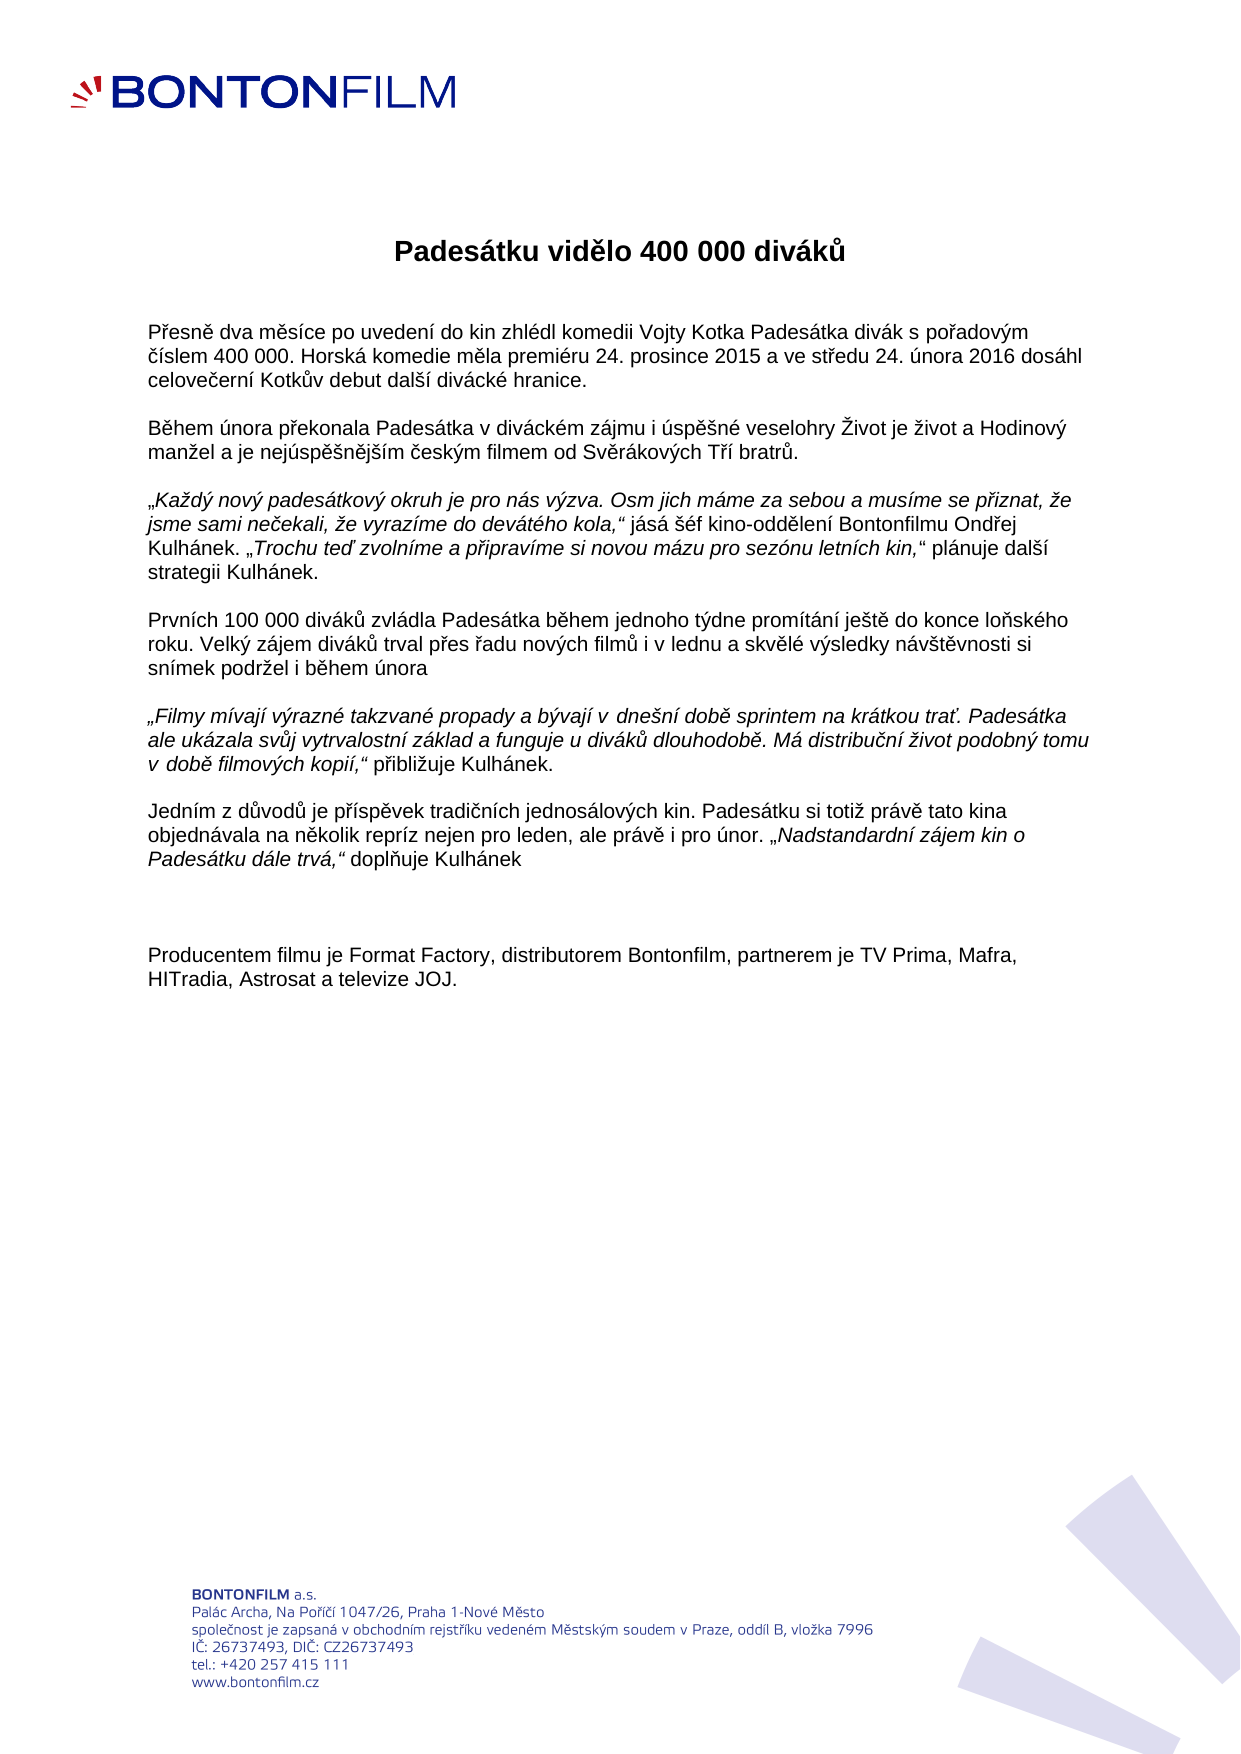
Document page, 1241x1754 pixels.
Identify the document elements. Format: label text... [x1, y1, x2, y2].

text Přesně dva měsíce po uvedení do kin zhlédl komedii Vojty Kotka Padesátka divák s pořadovým číslem 400 000. Horská komedie měla premiéru 24. prosince 2015 a ve středu 24. února 2016 dosáhl celovečerní Kotkův debut další divácké hranice. [148, 320, 1093, 392]
text Během února překonala Padesátka v diváckém zájmu i úspěšné veselohry Život je život a Hodinový manžel a je nejúspěšnějším českým filmem od Svěrákových Tří bratrů. [148, 416, 1093, 464]
text Producentem filmu je Format Factory, distributorem Bontonfilm, partnerem je TV Prima, Mafra, HITradia, Astrosat a televize JOJ. [148, 943, 1093, 991]
text „Filmy mívají výrazné takzvané propady a bývají v dnešní době sprintem na krátkou trať. Padesátka ale ukázala svůj vytrvalostní základ a funguje u diváků dlouhodobě. Má distribuční život podobný tomu v době filmových kopií,“ přibližuje Kulhánek. [148, 703, 1093, 775]
text „Každý nový padesátkový okruh je pro nás výzva. Osm jich máme za sebou a musíme se přiznat, že jsme sami nečekali, že vyrazíme do devátého kola,“ jásá šéf kino-oddělení Bontonfilmu Ondřej Kulhánek. „Trochu teď zvolníme a připravíme si novou mázu pro sezónu letních kin,“ plánuje další strategii Kulhánek. [148, 488, 1093, 584]
text Prvních 100 000 diváků zvládla Padesátka během jednoho týdne promítání ještě do konce loňského roku. Velký zájem diváků trval přes řadu nových filmů i v lednu a skvělé výsledky návštěvnosti si snímek podržel i během února [148, 608, 1093, 679]
picture [72, 1392, 1241, 1754]
text Padesátku vidělo 400 000 diváků [148, 234, 1093, 267]
picture [70, 70, 455, 115]
text Jedním z důvodů je příspěvek tradičních jednosálových kin. Padesátku si totiž právě tato kina objednávala na několik repríz nejen pro leden, ale právě i pro únor. „Nadstandardní zájem kin o Padesátku dále trvá,“ doplňuje Kulhánek [148, 799, 1093, 871]
